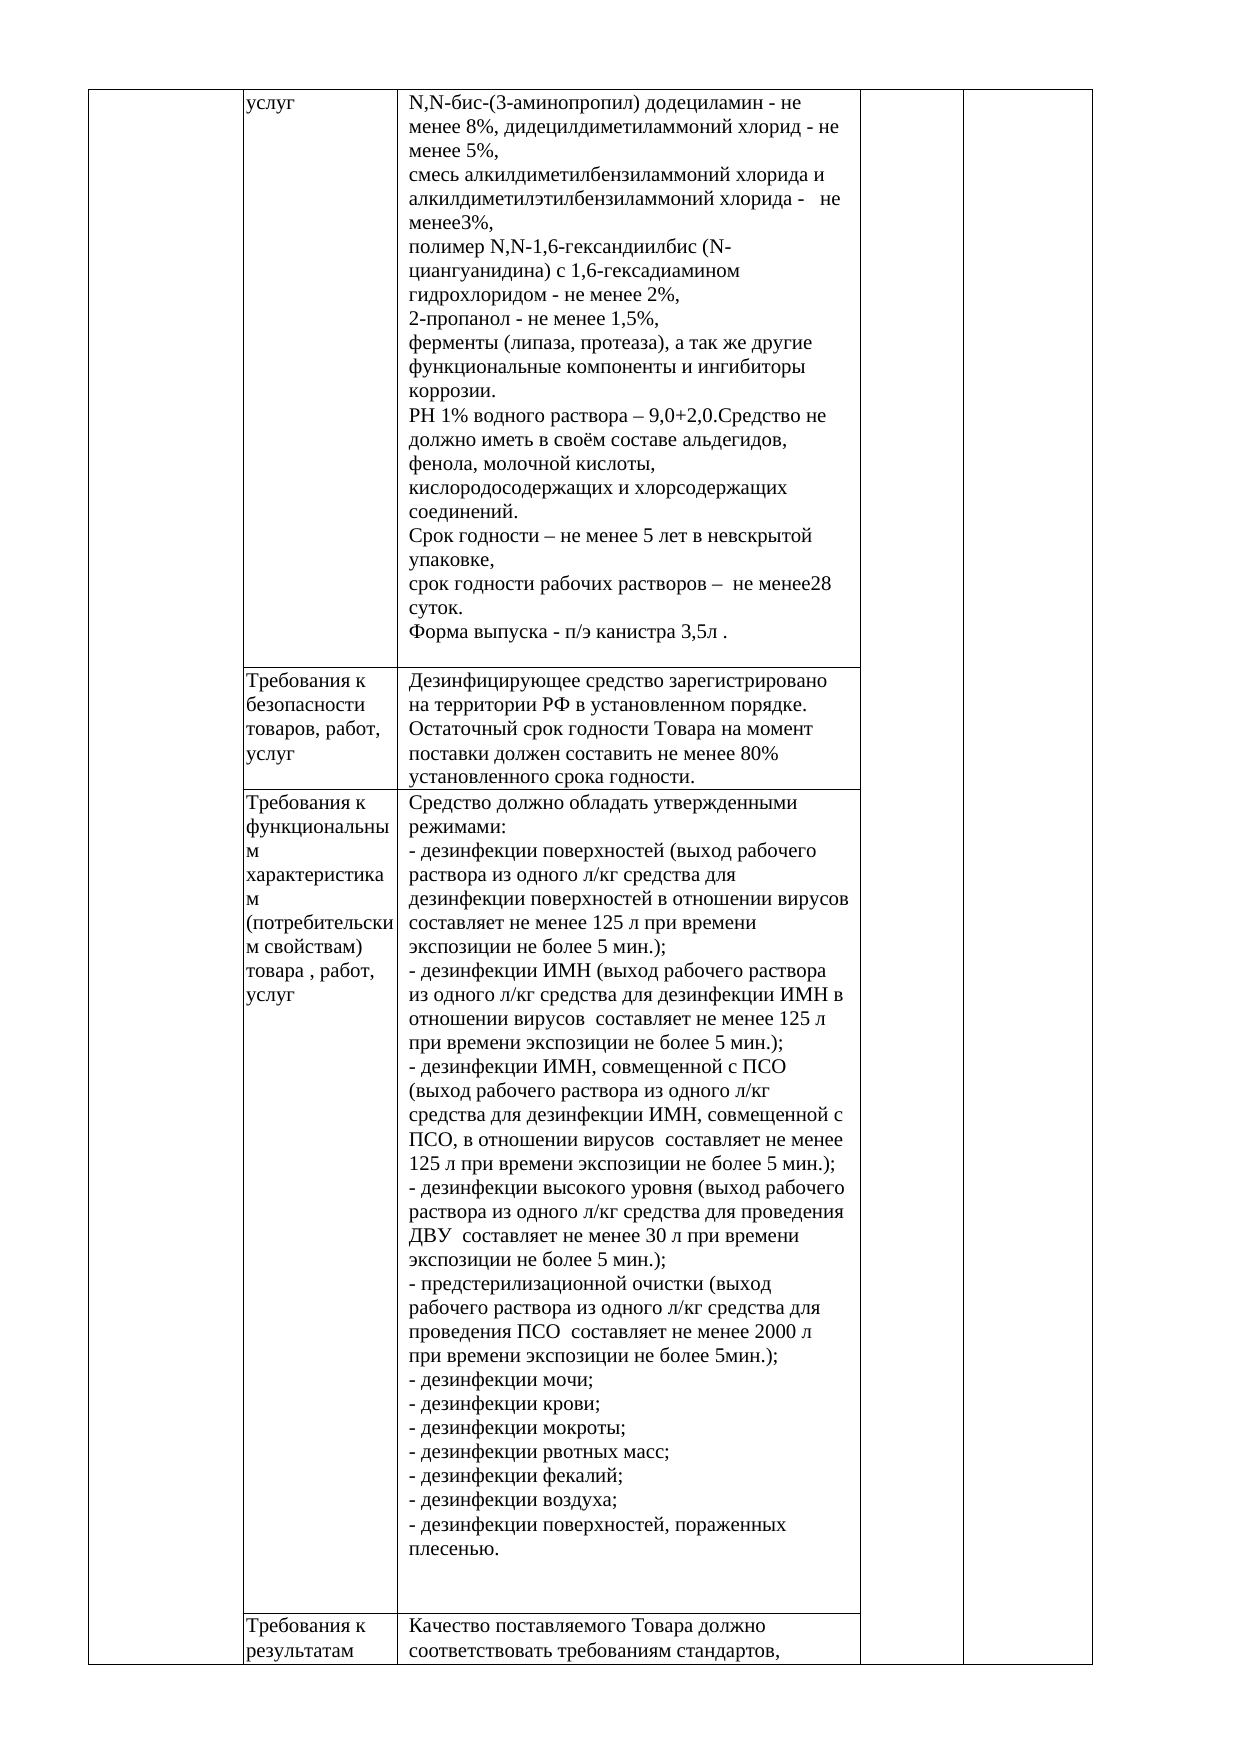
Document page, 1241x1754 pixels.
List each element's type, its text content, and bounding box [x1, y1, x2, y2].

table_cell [244, 1614, 397, 1664]
table_cell Требования к безопасности товаров, работ, услуг [244, 668, 397, 788]
table_cell Дезинфицирующее средство зарегистрировано на территории РФ в установленном порядке. Остаточный срок годности Товара на момент поставки должен составить не менее 80% установленного срока годности. [398, 668, 860, 788]
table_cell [398, 90, 860, 667]
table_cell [398, 1614, 860, 1664]
table_cell Средство должно обладать утвержденными режимами: - дезинфекции поверхностей (выход рабочего раствора из одного л/кг средства для дезинфекции поверхностей в отношении вирусов составляет не менее при времени экспозиции не более 5 мин.); - дезинфекции ИМН (выход рабочего раствора из одного л/кг средства для дезинфекции ИМН в отношении вирусов составляет не менее при времени экспозиции не более 5 мин.); - дезинфекции ИМН, совмещенной с ПСО (выход рабочего раствора из одного л/кг средства для дезинфекции ИМН, совмещенной с ПСО, в отношении вирусов составляет не менее при времени экспозиции не более 5 мин.); - дезинфекции высокого уровня (выход рабочего раствора из одного л/кг средства для проведения ДВУ составляет не менее при времени экспозиции не более 5 мин.); - предстерилизационной очистки (выход рабочего раствора из одного л/кг средства для проведения ПСО составляет не менее при времени экспозиции не более 5мин.); - дезинфекции мочи; - дезинфекции крови; - дезинфекции мокроты; - дезинфекции рвотных масс; - дезинфекции фекалий; - дезинфекции воздуха; - дезинфекции поверхностей, пораженных плесенью. [398, 790, 860, 1612]
table_cell Требования к функциональным характеристикам (потребительским свойствам) товара , работ, услуг [244, 790, 397, 1612]
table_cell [244, 90, 397, 667]
